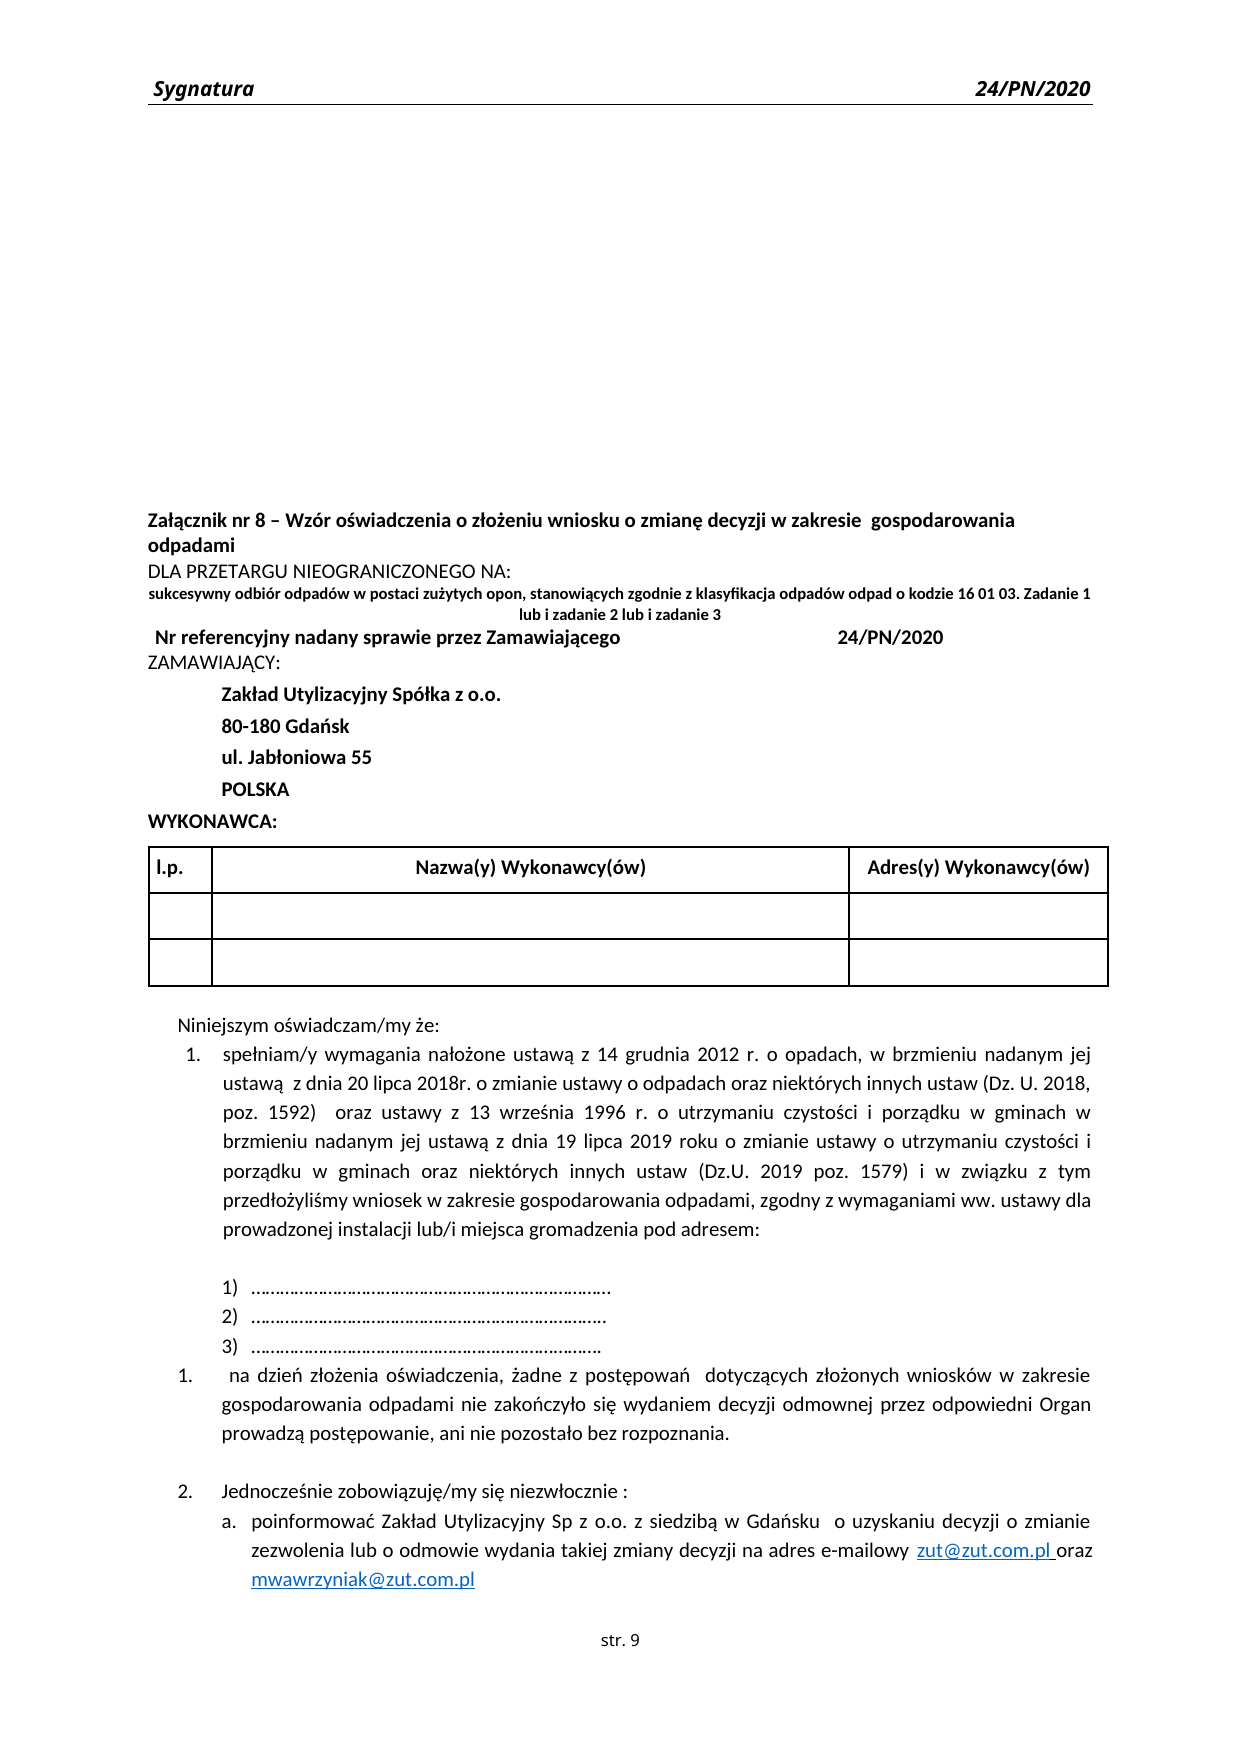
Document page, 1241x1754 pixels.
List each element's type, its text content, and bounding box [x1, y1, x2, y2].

list Jednocześnie zobowiązuję/my się niezwłocznie : [177, 1479, 1093, 1504]
list ………………………………………………………………. [221, 1333, 1093, 1358]
table_cell [213, 940, 848, 984]
list ……………………………………………………………….. [221, 1304, 1093, 1329]
text 80-180 Gdańsk [221, 713, 1093, 738]
table_cell [850, 940, 1107, 984]
list spełniam/y wymagania nałożone ustawą z 14 grudnia 2012 r. o opadach, w brzmieniu nadanym jej ustawą z dnia 20 lipca 2018r. o zmianie ustawy o odpadach oraz niektórych innych ustaw (Dz. U. 2018, poz. 1592) oraz ustawy z 13 września 1996 r. o utrzymaniu czystości i porządku w gminach w brzmieniu nadanym jej ustawą z dnia 19 lipca 2019 roku o zmianie ustawy o utrzymaniu czystości i porządku w gminach oraz niektórych innych ustaw (Dz.U. 2019 poz. 1579) i w związku z tym przedłożyliśmy wniosek w zakresie gospodarowania odpadami, zgodny z wymaganiami ww. ustawy dla prowadzonej instalacji lub/i miejsca gromadzenia pod adresem: [185, 1041, 1093, 1242]
text ZAMAWIAJĄCY: [148, 649, 1093, 675]
table_cell [150, 940, 211, 984]
text DLA PRZETARGU NIEOGRANICZONEGO NA: [148, 558, 1093, 583]
list na dzień złożenia oświadczenia, żadne z postępowań dotyczących złożonych wniosków w zakresie gospodarowania odpadami nie zakończyło się wydaniem decyzji odmownej przez odpowiedni Organ prowadzą postępowanie, ani nie pozostało bez rozpoznania. [177, 1362, 1093, 1446]
list ………………………………………………………………… [221, 1274, 1093, 1300]
table_header 24/PN/2020 [830, 624, 1092, 649]
table_cell [213, 894, 848, 938]
table_header Adres(y) Wykonawcy(ów) [850, 848, 1107, 892]
list WYKONAWCA: [148, 808, 1093, 833]
table_cell [150, 894, 211, 938]
text Niniejszym oświadczam/my że: [177, 1012, 1093, 1037]
text ul. Jabłoniowa 55 [221, 744, 1093, 770]
table_header Nazwa(y) Wykonawcy(ów) [213, 848, 848, 892]
text POLSKA [221, 776, 1093, 802]
table_header Nr referencyjny nadany sprawie przez Zamawiającego [148, 624, 830, 649]
list poinformować Zakład Utylizacyjny Sp z o.o. z siedzibą w Gdańsku o uzyskaniu decyzji o zmianie zezwolenia lub o odmowie wydania takiej zmiany decyzji na adres e-mailowy zut@zut.com.pl oraz mwawrzyniak@zut.com.pl [221, 1508, 1093, 1592]
text sukcesywny odbiór odpadów w postaci zużytych opon, stanowiących zgodnie z klasyfikacja odpadów odpad o kodzie 16 01 03. Zadanie 1 lub i zadanie 2 lub i zadanie 3 [148, 583, 1093, 624]
text Zakład Utylizacyjny Spółka z o.o. [221, 681, 1093, 707]
table_cell [850, 894, 1107, 938]
table_header l.p. [150, 848, 211, 892]
text Załącznik nr 8 – Wzór oświadczenia o złożeniu wniosku o zmianę decyzji w zakresie gospodarowania odpadami [148, 507, 1093, 558]
